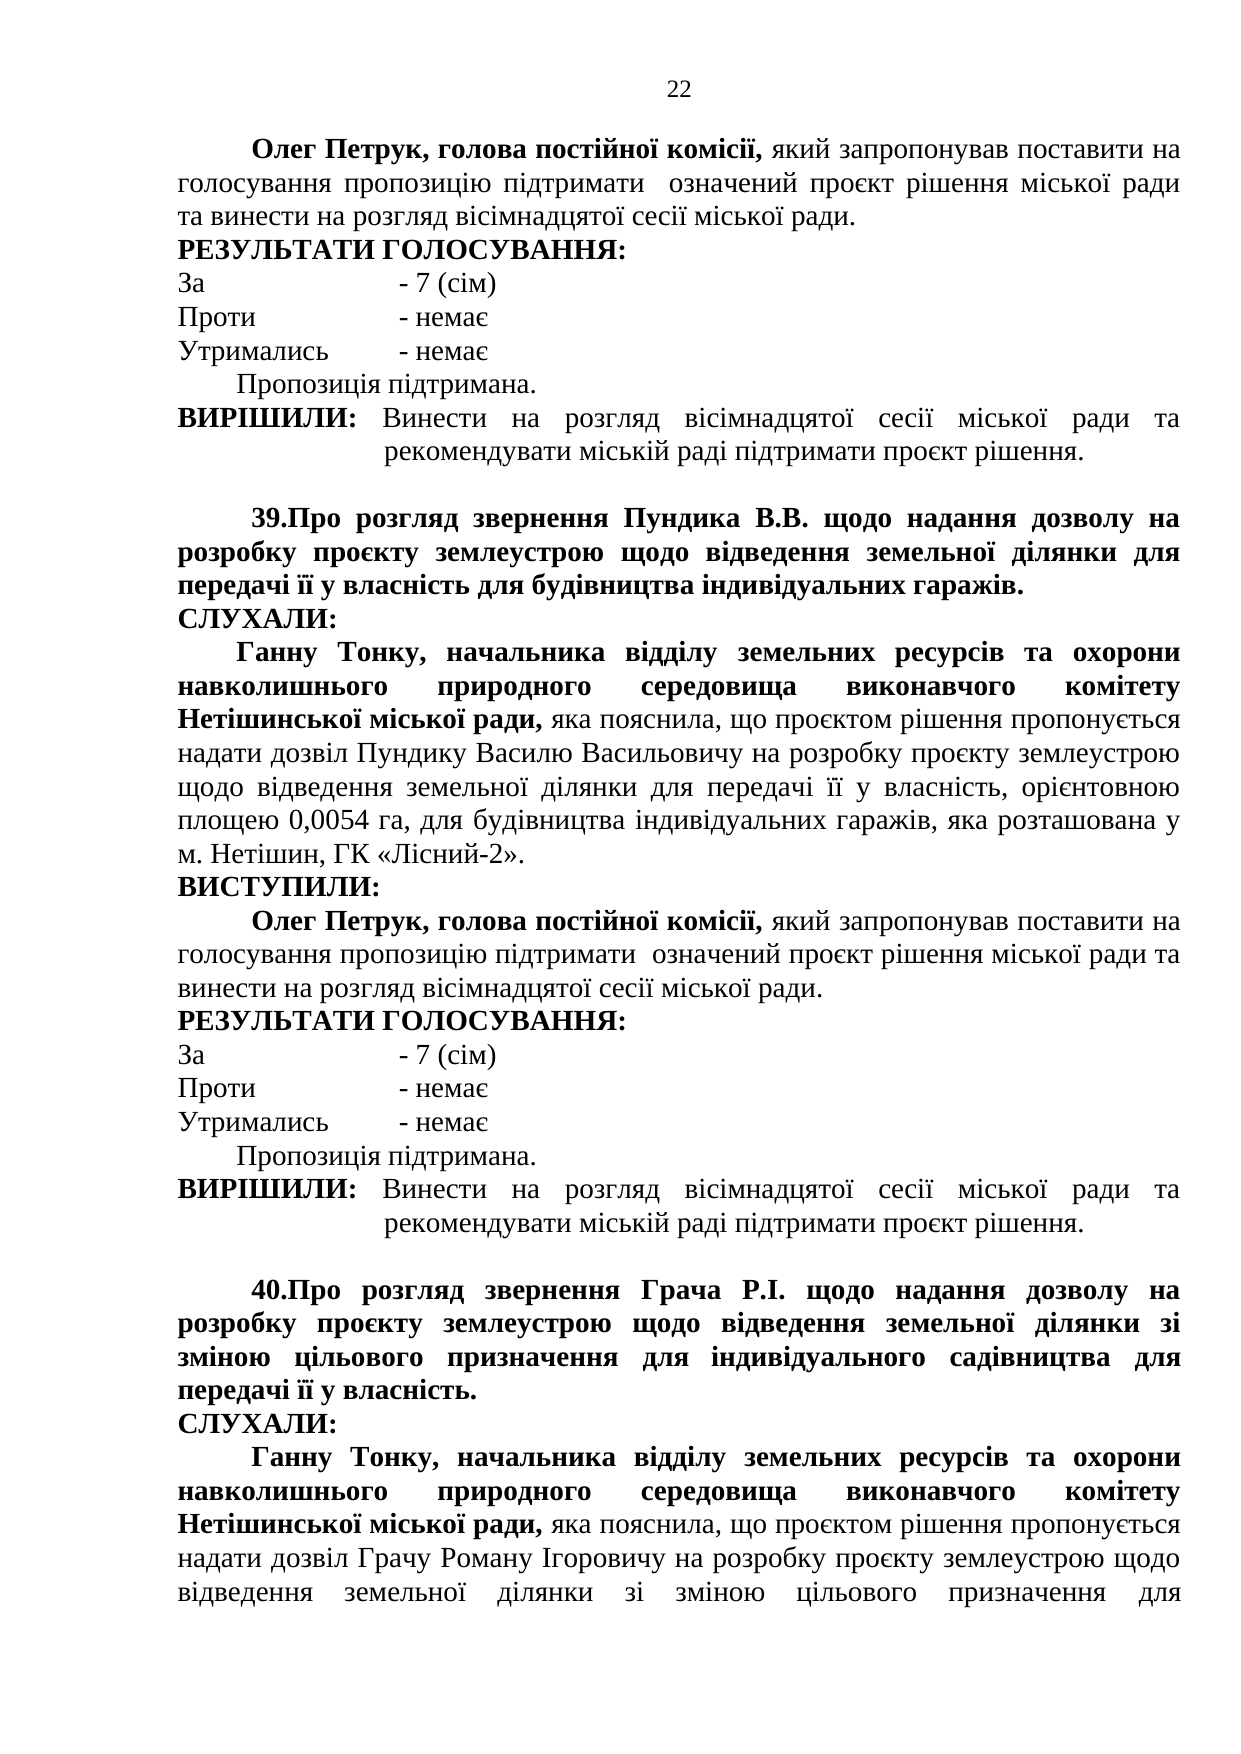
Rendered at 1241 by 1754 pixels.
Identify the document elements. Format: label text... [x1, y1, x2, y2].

text СЛУХАЛИ: [177, 601, 1181, 634]
text Утримались - немає [177, 333, 1181, 366]
text За - 7 (сім) [177, 266, 1181, 299]
text 39.Про розгляд звернення Пундика В.В. щодо надання дозволу на розробку проєкту землеустрою щодо відведення земельної ділянки для передачі її у власність для будівництва індивідуальних гаражів. [177, 500, 1181, 601]
text ВИСТУПИЛИ: [177, 869, 1181, 903]
text Пропозиція підтримана. [177, 366, 1181, 400]
text Проти - немає [177, 1071, 1181, 1104]
text Пропозиція підтримана. [177, 1138, 1181, 1171]
text СЛУХАЛИ: [177, 1406, 1181, 1439]
text РЕЗУЛЬТАТИ ГОЛОСУВАННЯ: [177, 1003, 1181, 1037]
text Утримались - немає [177, 1104, 1181, 1138]
text ВИРІШИЛИ: Винести на розгляд вісімнадцятої сесії міської ради та рекомендувати міській раді підтримати проєкт рішення. [177, 400, 1181, 467]
text Олег Петрук, голова постійної комісії, який запропонував поставити на голосування пропозицію підтримати означений проєкт рішення міської ради та винести на розгляд вісімнадцятої сесії міської ради. [177, 131, 1181, 232]
text За - 7 (сім) [177, 1037, 1181, 1071]
text 40.Про розгляд звернення Грача Р.І. щодо надання дозволу на розробку проєкту землеустрою щодо відведення земельної ділянки зі зміною цільового призначення для індивідуального садівництва для передачі її у власність. [177, 1272, 1181, 1406]
text РЕЗУЛЬТАТИ ГОЛОСУВАННЯ: [177, 232, 1181, 266]
text Проти - немає [177, 299, 1181, 333]
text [177, 1439, 1181, 1607]
text Олег Петрук, голова постійної комісії, який запропонував поставити на голосування пропозицію підтримати означений проєкт рішення міської ради та винести на розгляд вісімнадцятої сесії міської ради. [177, 903, 1181, 1003]
text ВИРІШИЛИ: Винести на розгляд вісімнадцятої сесії міської ради та рекомендувати міській раді підтримати проєкт рішення. [177, 1171, 1181, 1238]
text Ганну Тонку, начальника відділу земельних ресурсів та охорони навколишнього природного середовища виконавчого комітету Нетішинської міської ради, яка пояснила, що проєктом рішення пропонується надати дозвіл Пундику Василю Васильовичу на розробку проєкту землеустрою щодо відведення земельної ділянки для передачі її у власність, орієнтовною площею 0,0054 га, для будівництва індивідуальних гаражів, яка розташована у м. Нетішин, ГК «Лісний-2». [177, 634, 1181, 869]
